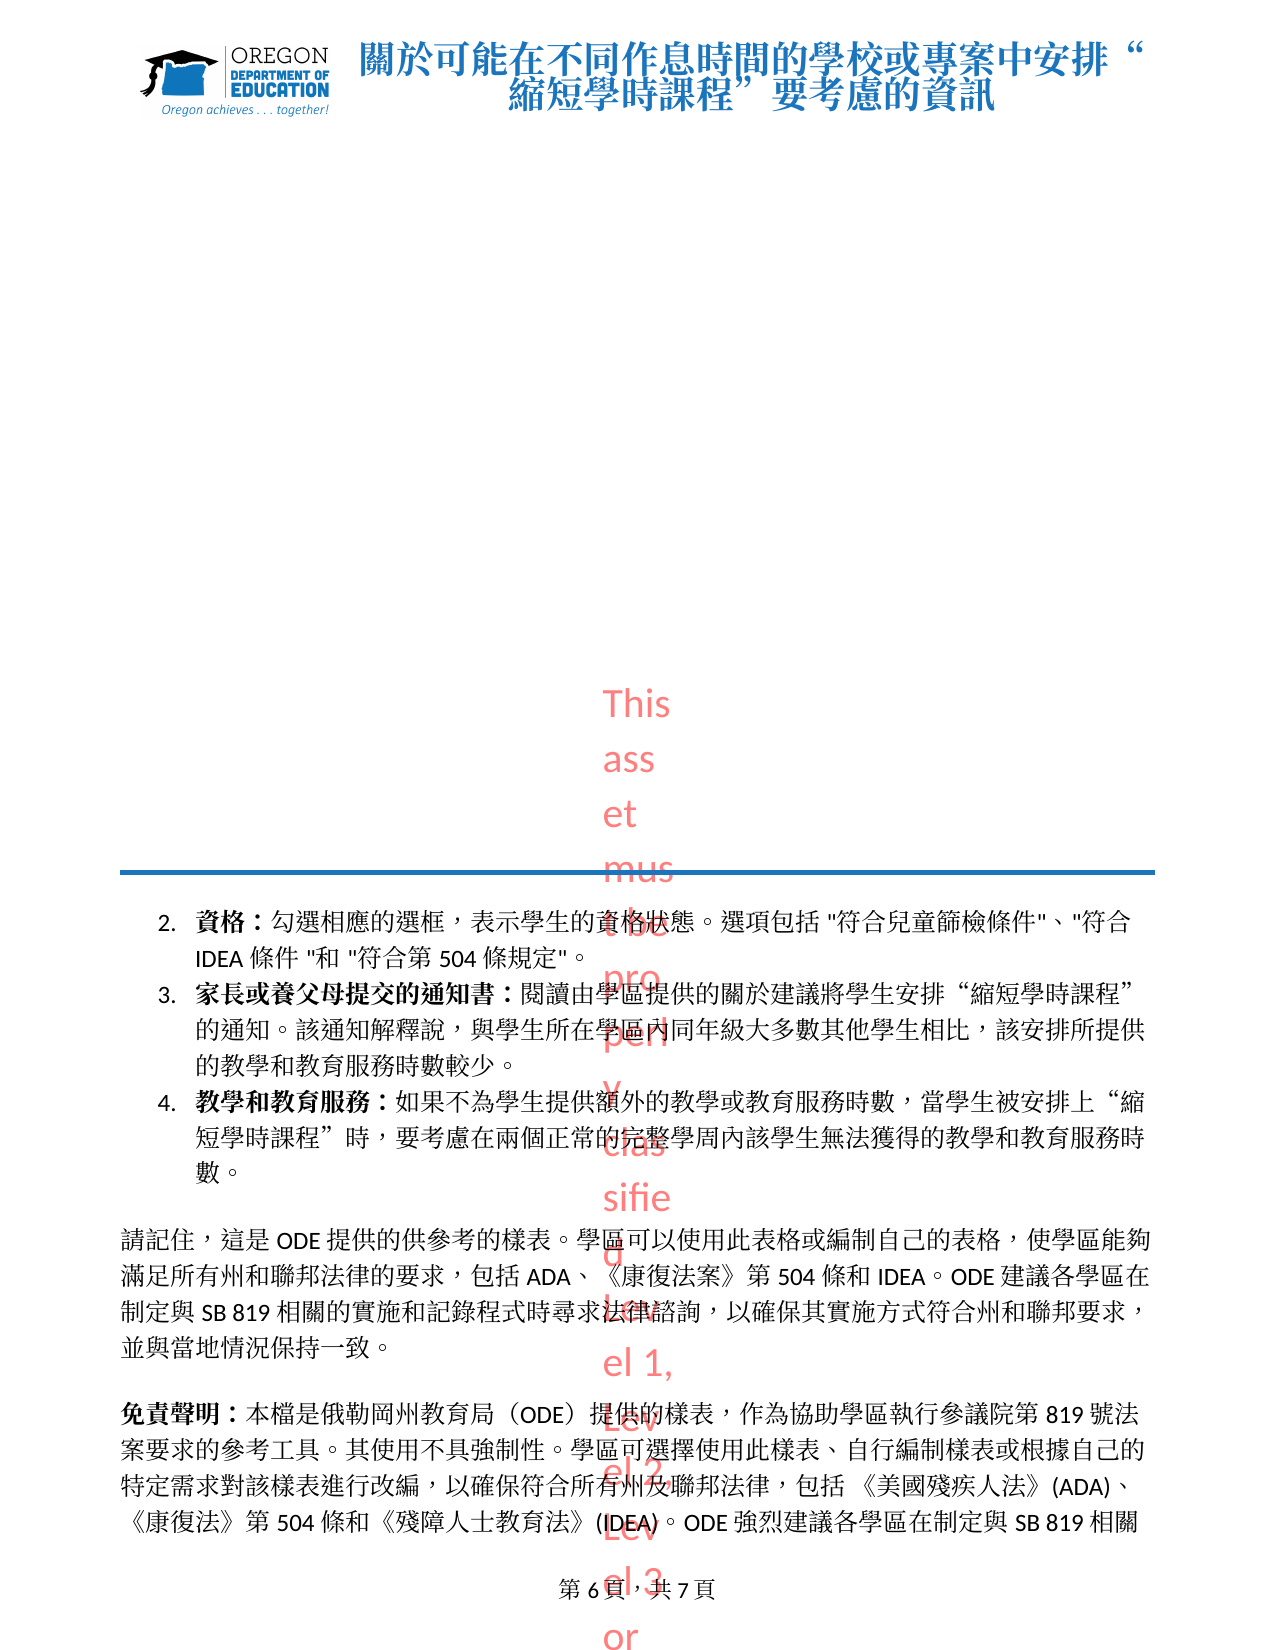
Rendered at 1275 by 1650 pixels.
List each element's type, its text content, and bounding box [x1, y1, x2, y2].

list 教學和教育服務：如果不為學生提供額外的教學或教育服務時數，當學生被安排上“縮短學時課程”時，要考慮在兩個正常的完整學周內該學生無法獲得的教學和教育服務時數。 [157, 1082, 1155, 1190]
list 資格：勾選相應的選框，表示學生的資格狀態。選項包括 "符合兒童篩檢條件"、"符合 IDEA 條件 "和 "符合第 504 條規定"。 [157, 903, 1155, 974]
list 家長或養父母提交的通知書：閱讀由學區提供的關於建議將學生安排“縮短學時課程”的通知。該通知解釋說，與學生所在學區內同年級大多數其他學生相比，該安排所提供的教學和教育服務時數較少。 [157, 974, 1155, 1082]
text 免責聲明：本檔是俄勒岡州教育局（ODE）提供的樣表，作為協助學區執行參議院第 819 號法案要求的參考工具。其使用不具強制性。學區可選擇使用此樣表、自行編制樣表或根據自己的特定需求對該樣表進行改編，以確保符合所有州及聯邦法律，包括 《美國殘疾人法》(ADA)、《康復法》第 504 條和《殘障人士教育法》(IDEA)。ODE 強烈建議各學區在制定與 SB 819 相關的實施和記錄程式時尋求法律諮詢，以確保其實施方式符合州和聯邦要求，並與當地情況保持一致。 [120, 1395, 1155, 1539]
text 請記住，這是 ODE 提供的供參考的樣表。學區可以使用此表格或編制自己的表格，使學區能夠滿足所有州和聯邦法律的要求，包括 ADA、《康復法案》第 504 條和 IDEA。ODE 建議各學區在制定與 SB 819 相關的實施和記錄程式時尋求法律諮詢，以確保其實施方式符合州和聯邦要求，並與當地情況保持一致。 [120, 1190, 1155, 1364]
picture [139, 45, 331, 121]
